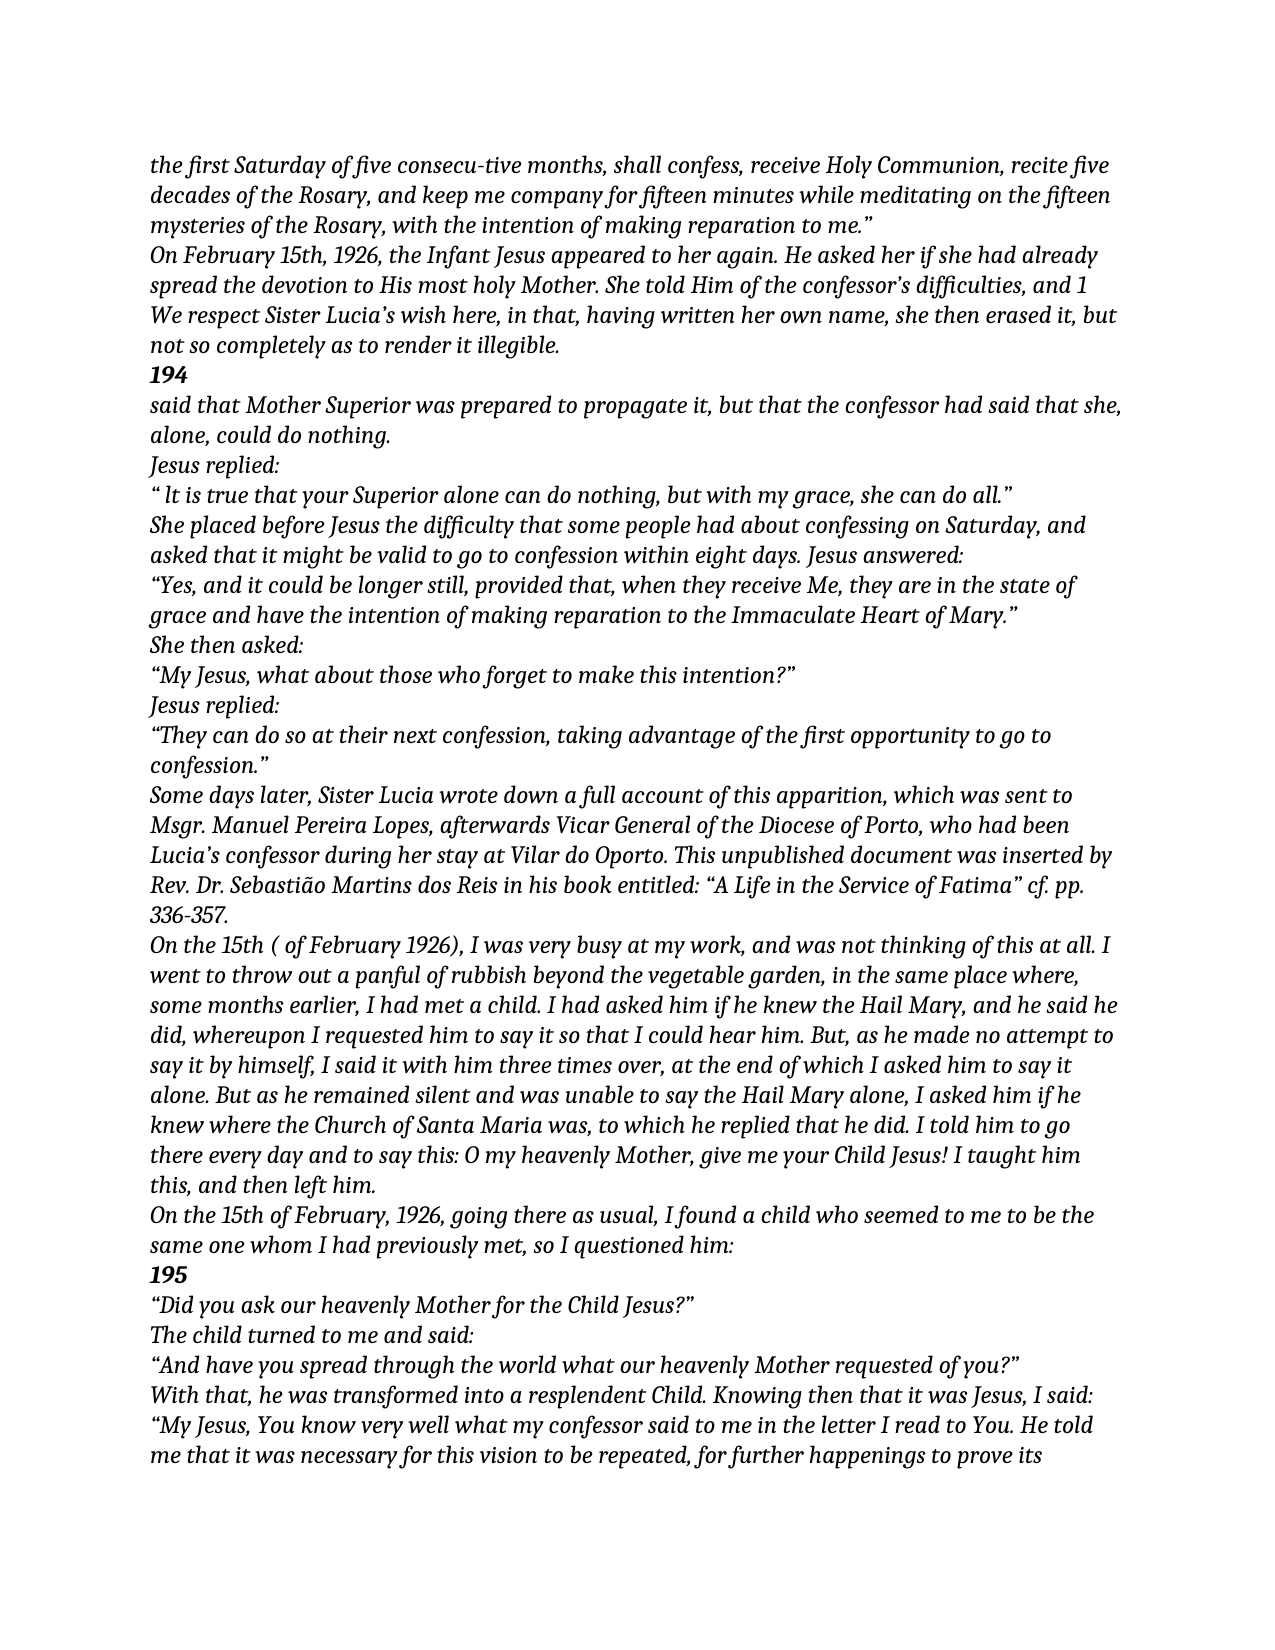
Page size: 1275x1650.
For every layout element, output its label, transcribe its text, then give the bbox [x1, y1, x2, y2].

text Some days later, Sister Lucia wrote down a full account of this apparition, which was sent to Msgr. Manuel Pereira Lopes, afterwards Vicar General of the Diocese of Porto, who had been Lucia’s confessor during her stay at Vilar do Oporto. This unpublished document was inserted by Rev. Dr. Sebastião Martins dos Reis in his book entitled: “A Life in the Service of Fatima” cf. pp. 336-357. [150, 780, 1125, 930]
text “Did you ask our heavenly Mother for the Child Jesus?” [150, 1290, 1125, 1320]
text On February 15th, 1926, the Infant Jesus appeared to her again. He asked her if she had already spread the devotion to His most holy Mother. She told Him of the confessor’s difficulties, and 1 [150, 240, 1125, 300]
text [150, 150, 1125, 240]
text “Yes, and it could be longer still, provided that, when they receive Me, they are in the state of grace and have the intention of making reparation to the Immaculate Heart of Mary.” [150, 570, 1125, 630]
text “They can do so at their next confession, taking advantage of the first opportunity to go to confession.” [150, 720, 1125, 780]
text Jesus replied: [150, 690, 1125, 720]
text Jesus replied: [150, 450, 1125, 480]
text 194 [150, 360, 1125, 390]
text On the 15th of February, 1926, going there as usual, I found a child who seemed to me to be the same one whom I had previously met, so I questioned him: [150, 1200, 1125, 1260]
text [150, 1410, 1125, 1470]
text “And have you spread through the world what our heavenly Mother requested of you?” [150, 1350, 1125, 1380]
text The child turned to me and said: [150, 1320, 1125, 1350]
text With that, he was transformed into a resplendent Child. Knowing then that it was Jesus, I said: [150, 1380, 1125, 1410]
text “ lt is true that your Superior alone can do nothing, but with my grace, she can do all.” [150, 480, 1125, 510]
text 195 [150, 1260, 1125, 1290]
text She then asked: [150, 630, 1125, 660]
text On the 15th ( of February 1926), I was very busy at my work, and was not thinking of this at all. I went to throw out a panful of rubbish beyond the vegetable garden, in the same place where, some months earlier, I had met a child. I had asked him if he knew the Hail Mary, and he said he did, whereupon I requested him to say it so that I could hear him. But, as he made no attempt to say it by himself, I said it with him three times over, at the end of which I asked him to say it alone. But as he remained silent and was unable to say the Hail Mary alone, I asked him if he knew where the Church of Santa Maria was, to which he replied that he did. I told him to go there every day and to say this: O my heavenly Mother, give me your Child Jesus! I taught him this, and then left him. [150, 930, 1125, 1200]
text She placed before Jesus the difficulty that some people had about confessing on Saturday, and asked that it might be valid to go to confession within eight days. Jesus answered: [150, 510, 1125, 570]
text “My Jesus, what about those who forget to make this intention?” [150, 660, 1125, 690]
text said that Mother Superior was prepared to propagate it, but that the confessor had said that she, alone, could do nothing. [150, 390, 1125, 450]
text We respect Sister Lucia’s wish here, in that, having written her own name, she then erased it, but not so completely as to render it illegible. [150, 300, 1125, 360]
